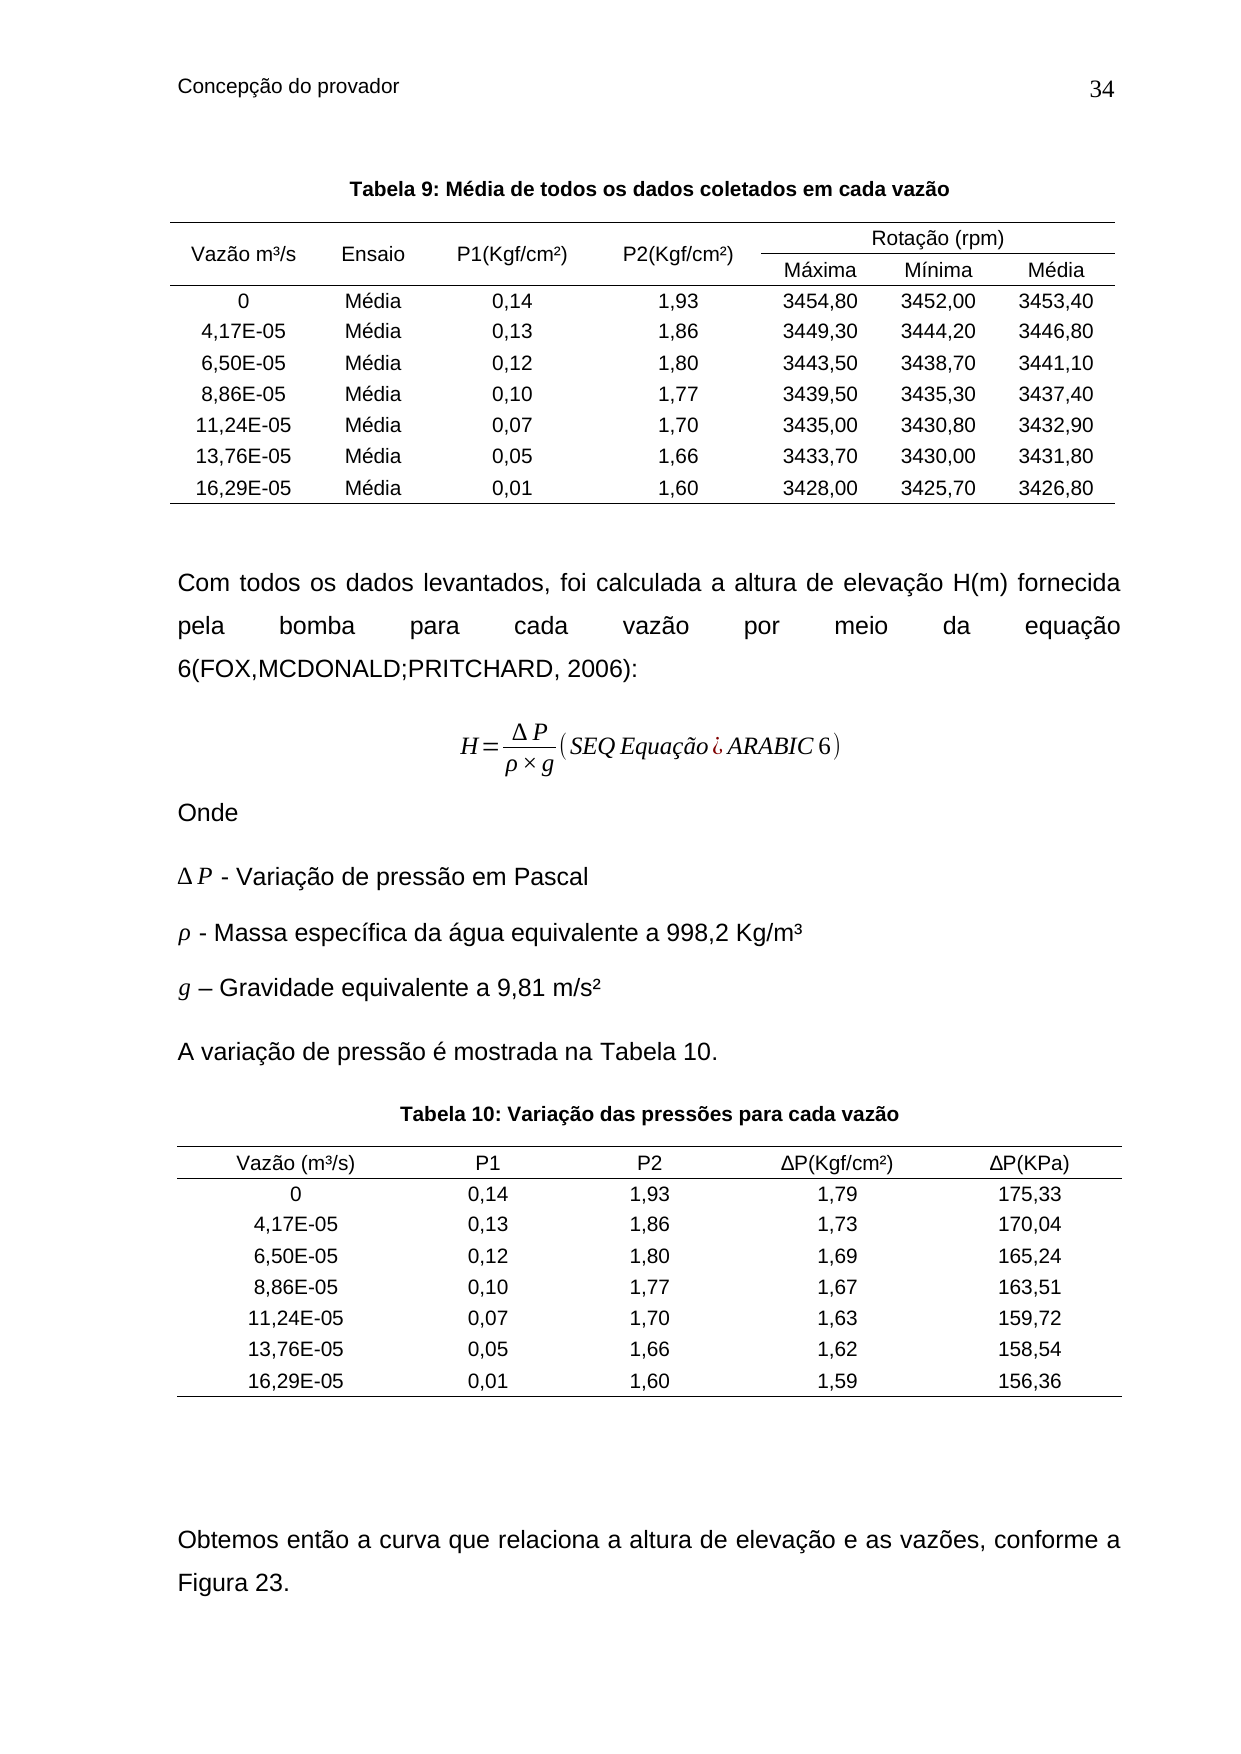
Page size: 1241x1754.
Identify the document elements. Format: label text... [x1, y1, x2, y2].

table_cell 175,33 [938, 1179, 1122, 1209]
table_cell 3449,30 [761, 316, 879, 347]
text Com todos os dados levantados, foi calculada a altura de elevação H(m) fornecida pela bomba para cada vazão por meio da equação 6(FOX,MCDONALD;PRITCHARD, 2006): [177, 568, 1122, 683]
table_cell 3437,40 [997, 378, 1115, 409]
table_cell 1,80 [595, 347, 761, 378]
table_cell 3453,40 [997, 286, 1115, 316]
table_cell 1,77 [562, 1271, 737, 1302]
table_cell Máxima [761, 254, 879, 284]
table_cell 0,05 [414, 1334, 562, 1365]
table_cell 0 [170, 286, 317, 316]
table_cell 0,14 [414, 1179, 562, 1209]
table_header P1(Kgf/cm²) [429, 223, 595, 284]
table_cell 3444,20 [879, 316, 997, 347]
table_cell 3432,90 [997, 410, 1115, 441]
table_cell 163,51 [938, 1271, 1122, 1302]
table_header P2(Kgf/cm²) [595, 223, 761, 284]
table_cell 4,17E-05 [170, 316, 317, 347]
table_cell 3438,70 [879, 347, 997, 378]
table_cell 0,14 [429, 286, 595, 316]
table_cell 3454,80 [761, 286, 879, 316]
table_cell 3425,70 [879, 472, 997, 503]
table_cell 0,12 [414, 1240, 562, 1271]
table_cell 11,24E-05 [170, 410, 317, 441]
table_cell 16,29E-05 [177, 1365, 414, 1396]
table_cell 3430,80 [879, 410, 997, 441]
table_cell Média [997, 254, 1115, 284]
table_cell 3431,80 [997, 441, 1115, 472]
table_cell Média [317, 441, 429, 472]
table_cell 159,72 [938, 1303, 1122, 1334]
table_cell 1,73 [737, 1209, 937, 1240]
table_cell Média [317, 472, 429, 503]
table_cell 3426,80 [997, 472, 1115, 503]
table_cell 3433,70 [761, 441, 879, 472]
table_cell 13,76E-05 [170, 441, 317, 472]
table_header Vazão m³/s [170, 223, 317, 284]
table_cell 0,12 [429, 347, 595, 378]
table_cell Média [317, 347, 429, 378]
table_cell 0,10 [414, 1271, 562, 1302]
text - Massa específica da água equivalente a 998,2 Kg/m³ [177, 918, 1122, 947]
table_cell 3430,00 [879, 441, 997, 472]
table_cell 6,50E-05 [177, 1240, 414, 1271]
table_cell 1,60 [595, 472, 761, 503]
table_cell 170,04 [938, 1209, 1122, 1240]
table_cell 1,62 [737, 1334, 937, 1365]
table_header ∆P(Kgf/cm²) [737, 1147, 937, 1177]
table_cell 1,93 [595, 286, 761, 316]
table_cell 1,93 [562, 1179, 737, 1209]
table_cell 3435,30 [879, 378, 997, 409]
text – Gravidade equivalente a 9,81 m/s² [177, 973, 1122, 1002]
table_cell 0,01 [429, 472, 595, 503]
table_cell Média [317, 316, 429, 347]
table_header Rotação (rpm) [761, 223, 1115, 253]
table_cell 8,86E-05 [170, 378, 317, 409]
table_cell 1,79 [737, 1179, 937, 1209]
table_header Vazão (m³/s) [177, 1147, 414, 1177]
text Onde [177, 798, 1122, 827]
table_cell 1,66 [562, 1334, 737, 1365]
table_cell 0,10 [429, 378, 595, 409]
table_cell 0,07 [429, 410, 595, 441]
table_cell 1,66 [595, 441, 761, 472]
table_cell 1,67 [737, 1271, 937, 1302]
table_cell 3441,10 [997, 347, 1115, 378]
table_cell 8,86E-05 [177, 1271, 414, 1302]
table_cell 0 [177, 1179, 414, 1209]
text A variação de pressão é mostrada na Tabela 10. [177, 1037, 1122, 1066]
table_header P1 [414, 1147, 562, 1177]
table_cell 1,63 [737, 1303, 937, 1334]
table_cell 1,77 [595, 378, 761, 409]
table_cell Média [317, 378, 429, 409]
table_cell 0,01 [414, 1365, 562, 1396]
table_cell 1,70 [562, 1303, 737, 1334]
table_header ∆P(KPa) [938, 1147, 1122, 1177]
table_cell 1,60 [562, 1365, 737, 1396]
table_cell 3452,00 [879, 286, 997, 316]
table_cell 1,70 [595, 410, 761, 441]
table_cell 1,80 [562, 1240, 737, 1271]
table_cell 156,36 [938, 1365, 1122, 1396]
table_cell 0,13 [414, 1209, 562, 1240]
table_cell 3439,50 [761, 378, 879, 409]
table_cell Média [317, 410, 429, 441]
table_cell 3435,00 [761, 410, 879, 441]
table_cell 0,07 [414, 1303, 562, 1334]
table_cell 3428,00 [761, 472, 879, 503]
table_cell 4,17E-05 [177, 1209, 414, 1240]
table_cell 165,24 [938, 1240, 1122, 1271]
text - Variação de pressão em Pascal [177, 862, 1122, 891]
table_header Ensaio [317, 223, 429, 284]
table_cell 0,13 [429, 316, 595, 347]
table_cell 1,86 [595, 316, 761, 347]
table_cell 158,54 [938, 1334, 1122, 1365]
table_cell 3446,80 [997, 316, 1115, 347]
table_cell 1,69 [737, 1240, 937, 1271]
table_cell 0,05 [429, 441, 595, 472]
table_cell 16,29E-05 [170, 472, 317, 503]
table_header P2 [562, 1147, 737, 1177]
table_cell 11,24E-05 [177, 1303, 414, 1334]
table_cell Mínima [879, 254, 997, 284]
table_cell 1,59 [737, 1365, 937, 1396]
text Obtemos então a curva que relaciona a altura de elevação e as vazões, conforme a Figura 23. [177, 1525, 1122, 1597]
table_cell Média [317, 286, 429, 316]
table_cell 13,76E-05 [177, 1334, 414, 1365]
table_cell 3443,50 [761, 347, 879, 378]
table_cell 1,86 [562, 1209, 737, 1240]
table_cell 6,50E-05 [170, 347, 317, 378]
